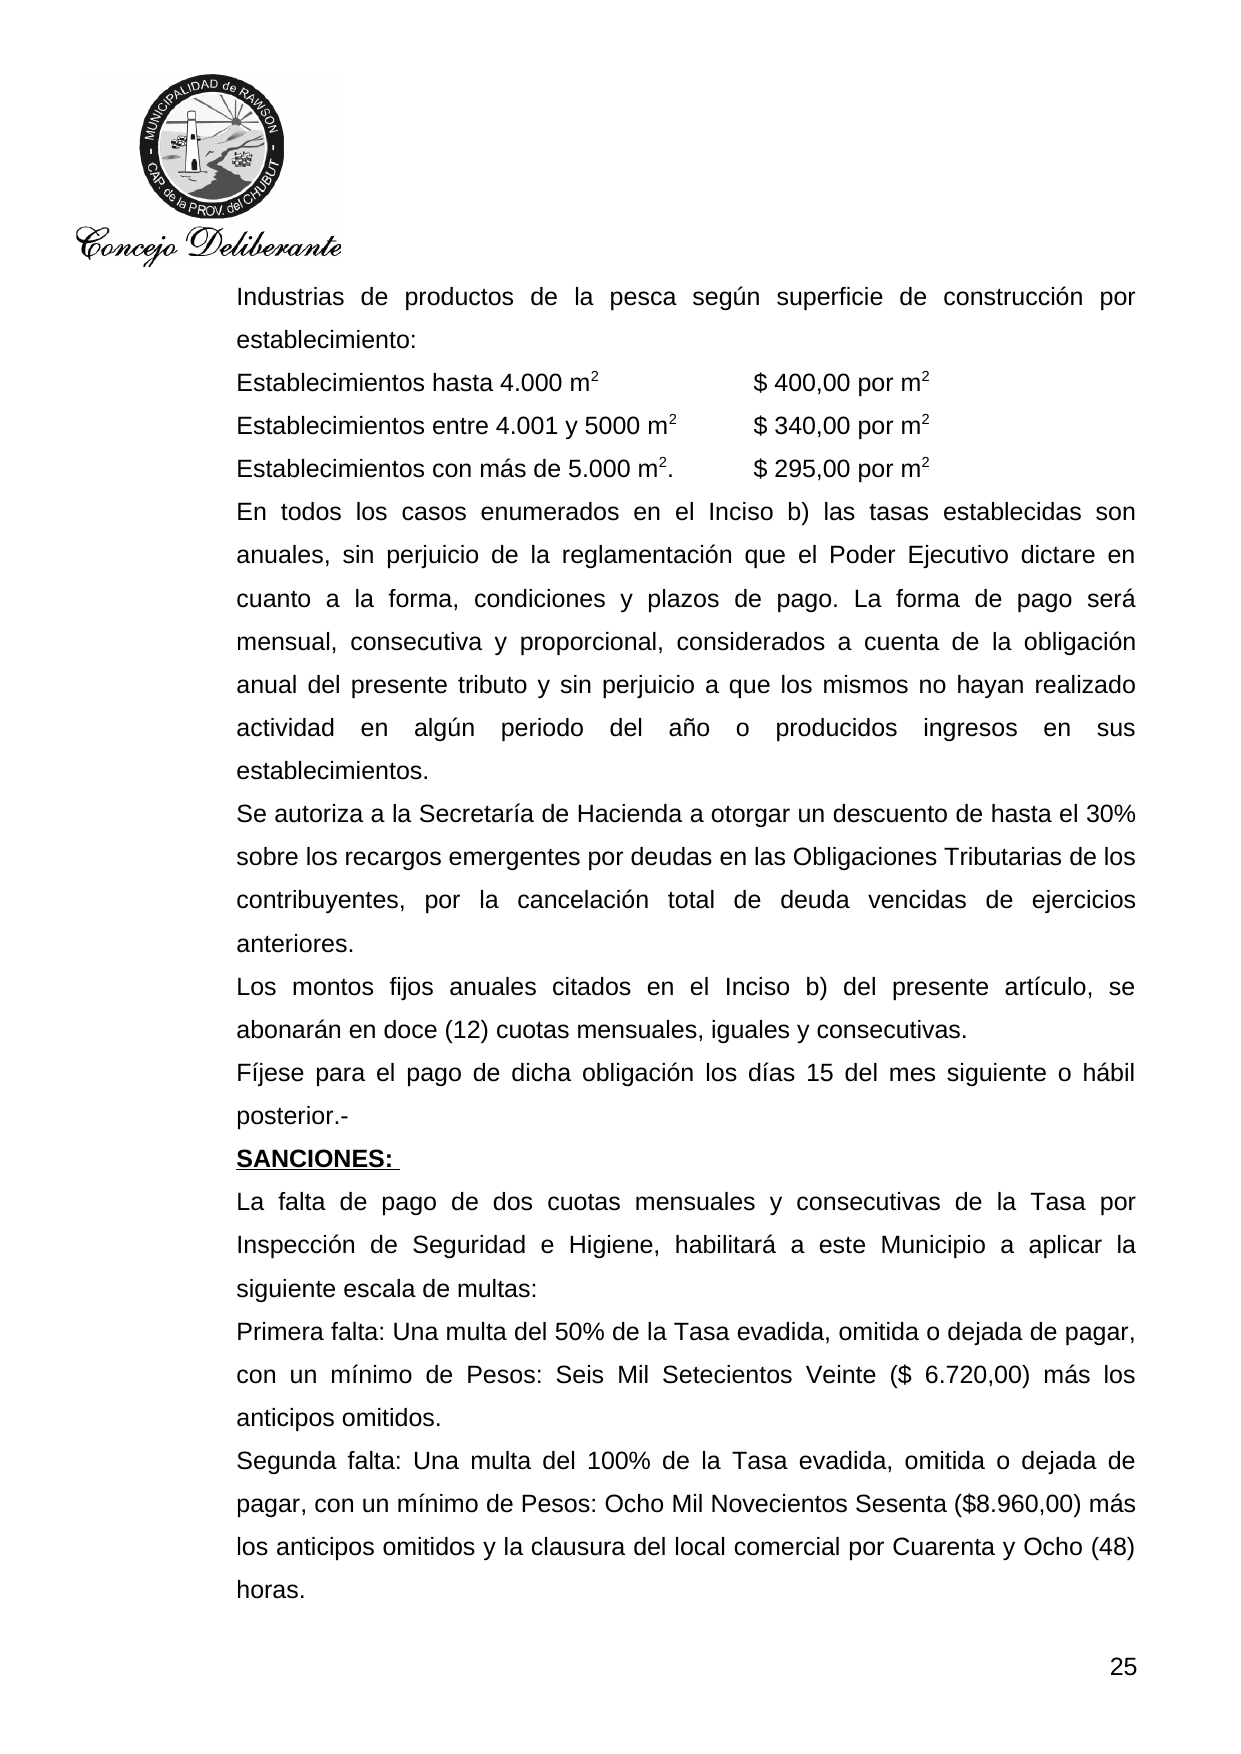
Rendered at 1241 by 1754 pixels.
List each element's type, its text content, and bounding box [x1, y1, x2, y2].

text La falta de pago de dos cuotas mensuales y consecutivas de la Tasa por Inspección de Seguridad e Higiene, habilitará a este Municipio a aplicar la siguiente escala de multas: [236, 1187, 1137, 1302]
text Fíjese para el pago de dicha obligación los días 15 del mes siguiente o hábil posterior.- [236, 1058, 1137, 1130]
text En todos los casos enumerados en el Inciso b) las tasas establecidas son anuales, sin perjuicio de la reglamentación que el Poder Ejecutivo dictare en cuanto a la forma, condiciones y plazos de pago. La forma de pago será mensual, consecutiva y proporcional, considerados a cuenta de la obligación anual del presente tributo y sin perjuicio a que los mismos no hayan realizado actividad en algún periodo del año o producidos ingresos en sus establecimientos. [236, 497, 1137, 785]
text Los montos fijos anuales citados en el Inciso b) del presente artículo, se abonarán en doce (12) cuotas mensuales, iguales y consecutivas. [236, 972, 1137, 1044]
text Segunda falta: Una multa del 100% de la Tasa evadida, omitida o dejada de pagar, con un mínimo de Pesos: Ocho Mil Novecientos Sesenta ($8.960,00) más los anticipos omitidos y la clausura del local comercial por Cuarenta y Ocho (48) horas. [236, 1446, 1137, 1604]
text Primera falta: Una multa del 50% de la Tasa evadida, omitida o dejada de pagar, con un mínimo de Pesos: Seis Mil Setecientos Veinte ($ 6.720,00) más los anticipos omitidos. [236, 1317, 1137, 1432]
text SANCIONES: [236, 1144, 1137, 1173]
text Establecimientos con más de 5.000 m2. $ 295,00 por m2 [236, 454, 1137, 483]
text Industrias de productos de la pesca según superficie de construcción por establecimiento: [236, 282, 1137, 354]
text Establecimientos entre 4.001 y 5000 m2 $ 340,00 por m2 [236, 411, 1137, 440]
text Se autoriza a la Secretaría de Hacienda a otorgar un descuento de hasta el 30% sobre los recargos emergentes por deudas en las Obligaciones Tributarias de los contribuyentes, por la cancelación total de deuda vencidas de ejercicios anteriores. [236, 799, 1137, 957]
text Establecimientos hasta 4.000 m2 $ 400,00 por m2 [236, 368, 1137, 397]
picture [75, 74, 341, 265]
